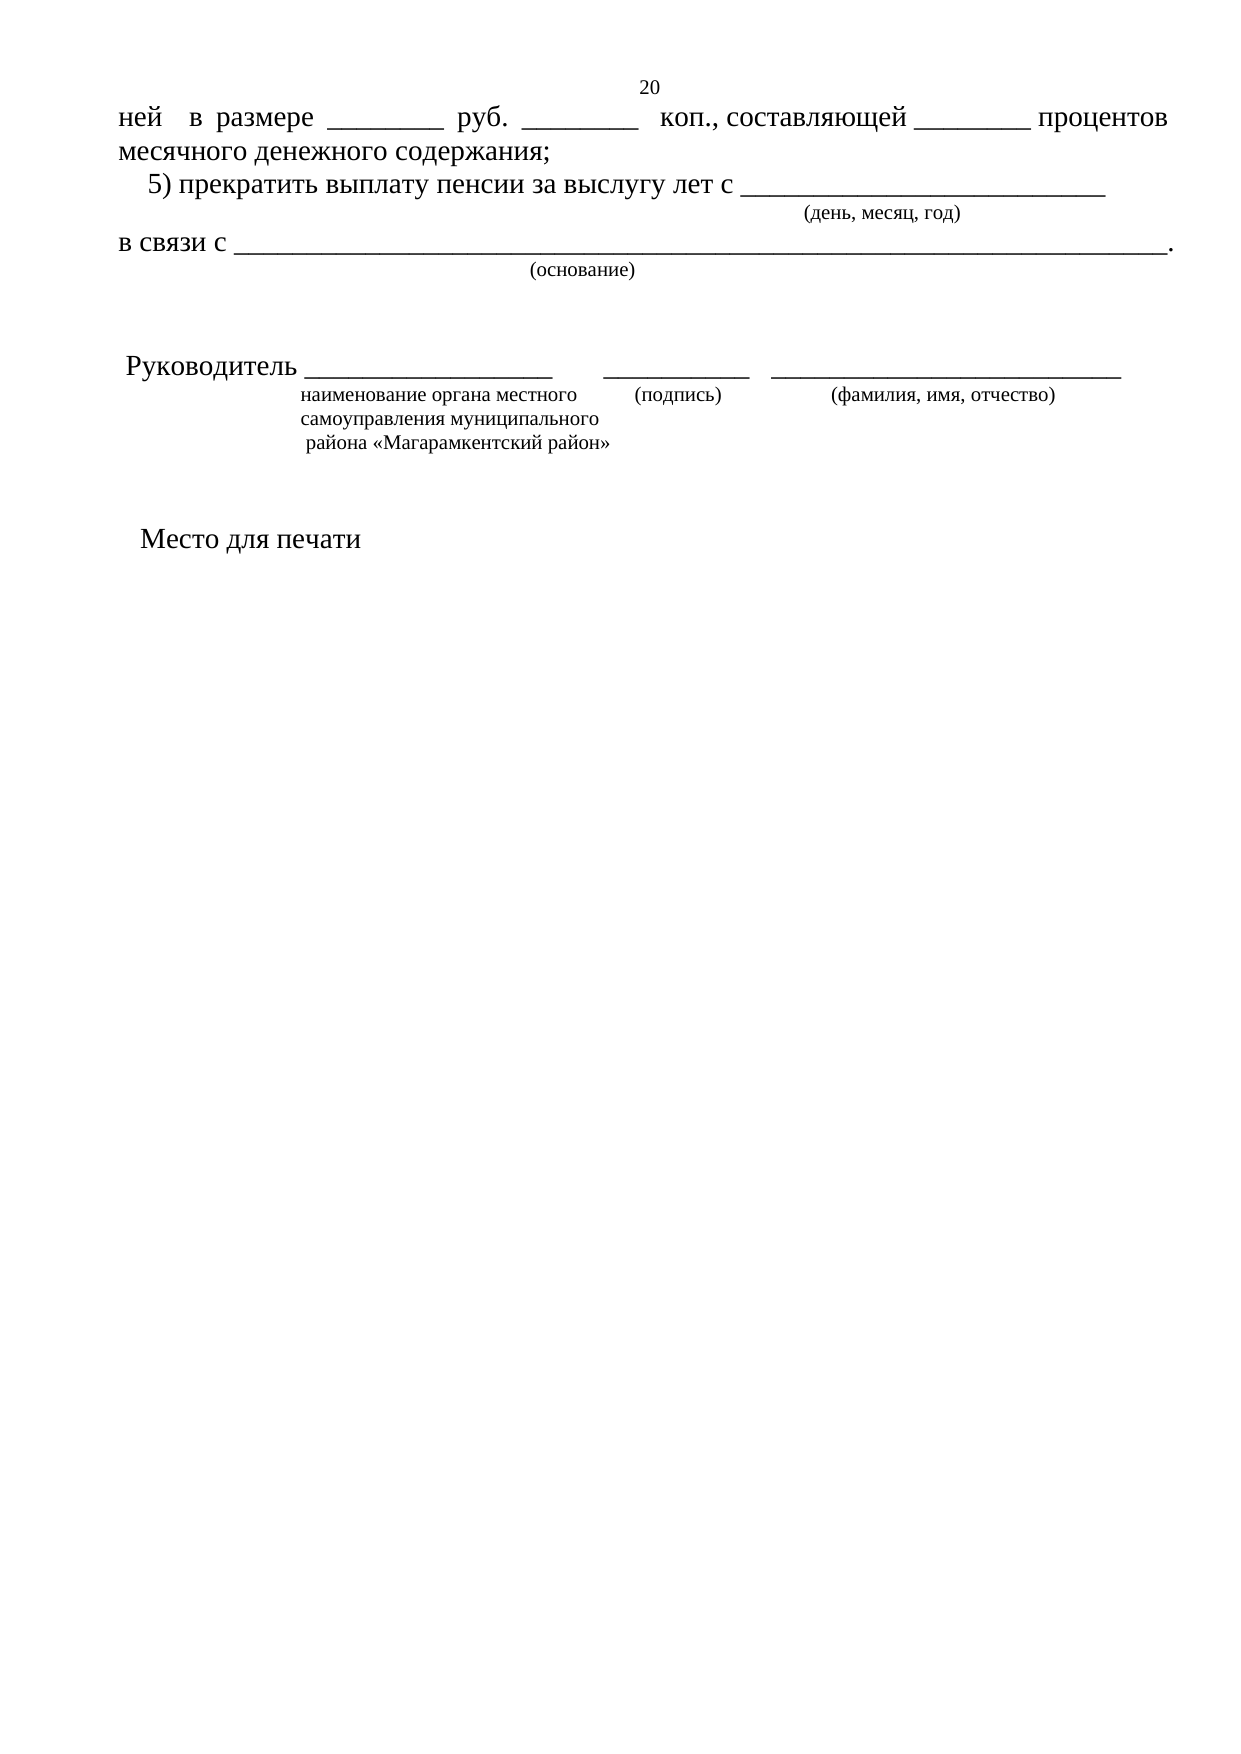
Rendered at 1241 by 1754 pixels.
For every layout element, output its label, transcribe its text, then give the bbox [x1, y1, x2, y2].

text 5) прекратить выплату пенсии за выслугу лет с _________________________ [118, 166, 1181, 200]
text района «Магарамкентский район» [118, 430, 1181, 454]
text наименование органа местного (подпись) (фамилия, имя, отчество) [118, 382, 1181, 406]
text (основание) [118, 257, 1181, 281]
text самоуправления муниципального [118, 406, 1181, 430]
text Место для печати [118, 521, 1181, 555]
text Руководитель _________________ __________ ________________________ [118, 348, 1181, 382]
text (день, месяц, год) [118, 200, 1181, 224]
text в связи с ________________________________________________________________. [118, 224, 1181, 257]
text ней в размере ________ руб. ________ коп., составляющей ________ процентов [118, 99, 1181, 133]
text месячного денежного содержания; [118, 133, 1181, 166]
